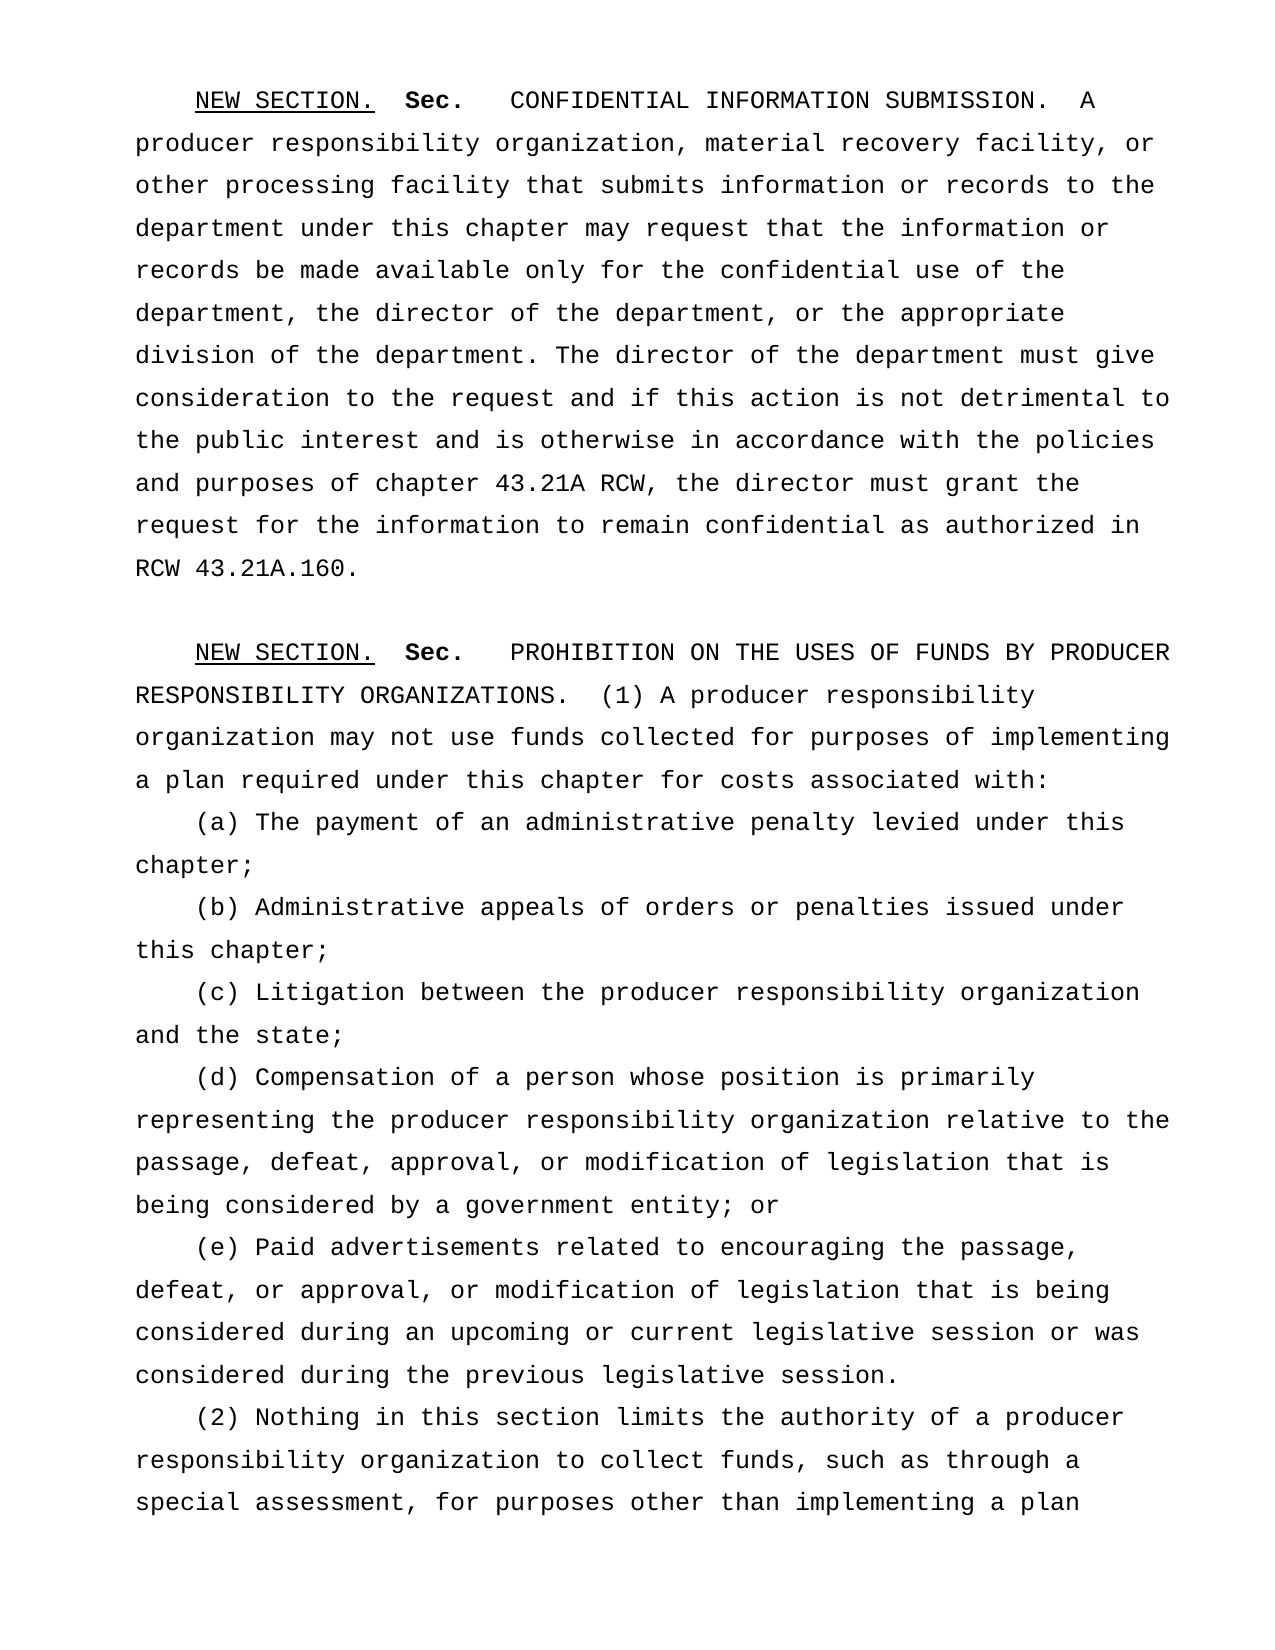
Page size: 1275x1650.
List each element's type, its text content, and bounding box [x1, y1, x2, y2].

text (b) Administrative appeals of orders or penalties issued under this chapter; [135, 882, 1170, 967]
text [135, 1392, 1170, 1519]
text (c) Litigation between the producer responsibility organization and the state; [135, 967, 1170, 1052]
text NEW SECTION. Sec. CONFIDENTIAL INFORMATION SUBMISSION. A producer responsibility organization, material recovery facility, or other processing facility that submits information or records to the department under this chapter may request that the information or records be made available only for the confidential use of the department, the director of the department, or the appropriate division of the department. The director of the department must give consideration to the request and if this action is not detrimental to the public interest and is otherwise in accordance with the policies and purposes of chapter 43.21A RCW, the director must grant the request for the information to remain confidential as authorized in RCW 43.21A.160. [135, 75, 1170, 585]
text (d) Compensation of a person whose position is primarily representing the producer responsibility organization relative to the passage, defeat, approval, or modification of legislation that is being considered by a government entity; or [135, 1052, 1170, 1222]
text NEW SECTION. Sec. PROHIBITION ON THE USES OF FUNDS BY PRODUCER RESPONSIBILITY ORGANIZATIONS. (1) A producer responsibility organization may not use funds collected for purposes of implementing a plan required under this chapter for costs associated with: [135, 627, 1170, 797]
text (a) The payment of an administrative penalty levied under this chapter; [135, 797, 1170, 882]
text (e) Paid advertisements related to encouraging the passage, defeat, or approval, or modification of legislation that is being considered during an upcoming or current legislative session or was considered during the previous legislative session. [135, 1222, 1170, 1392]
